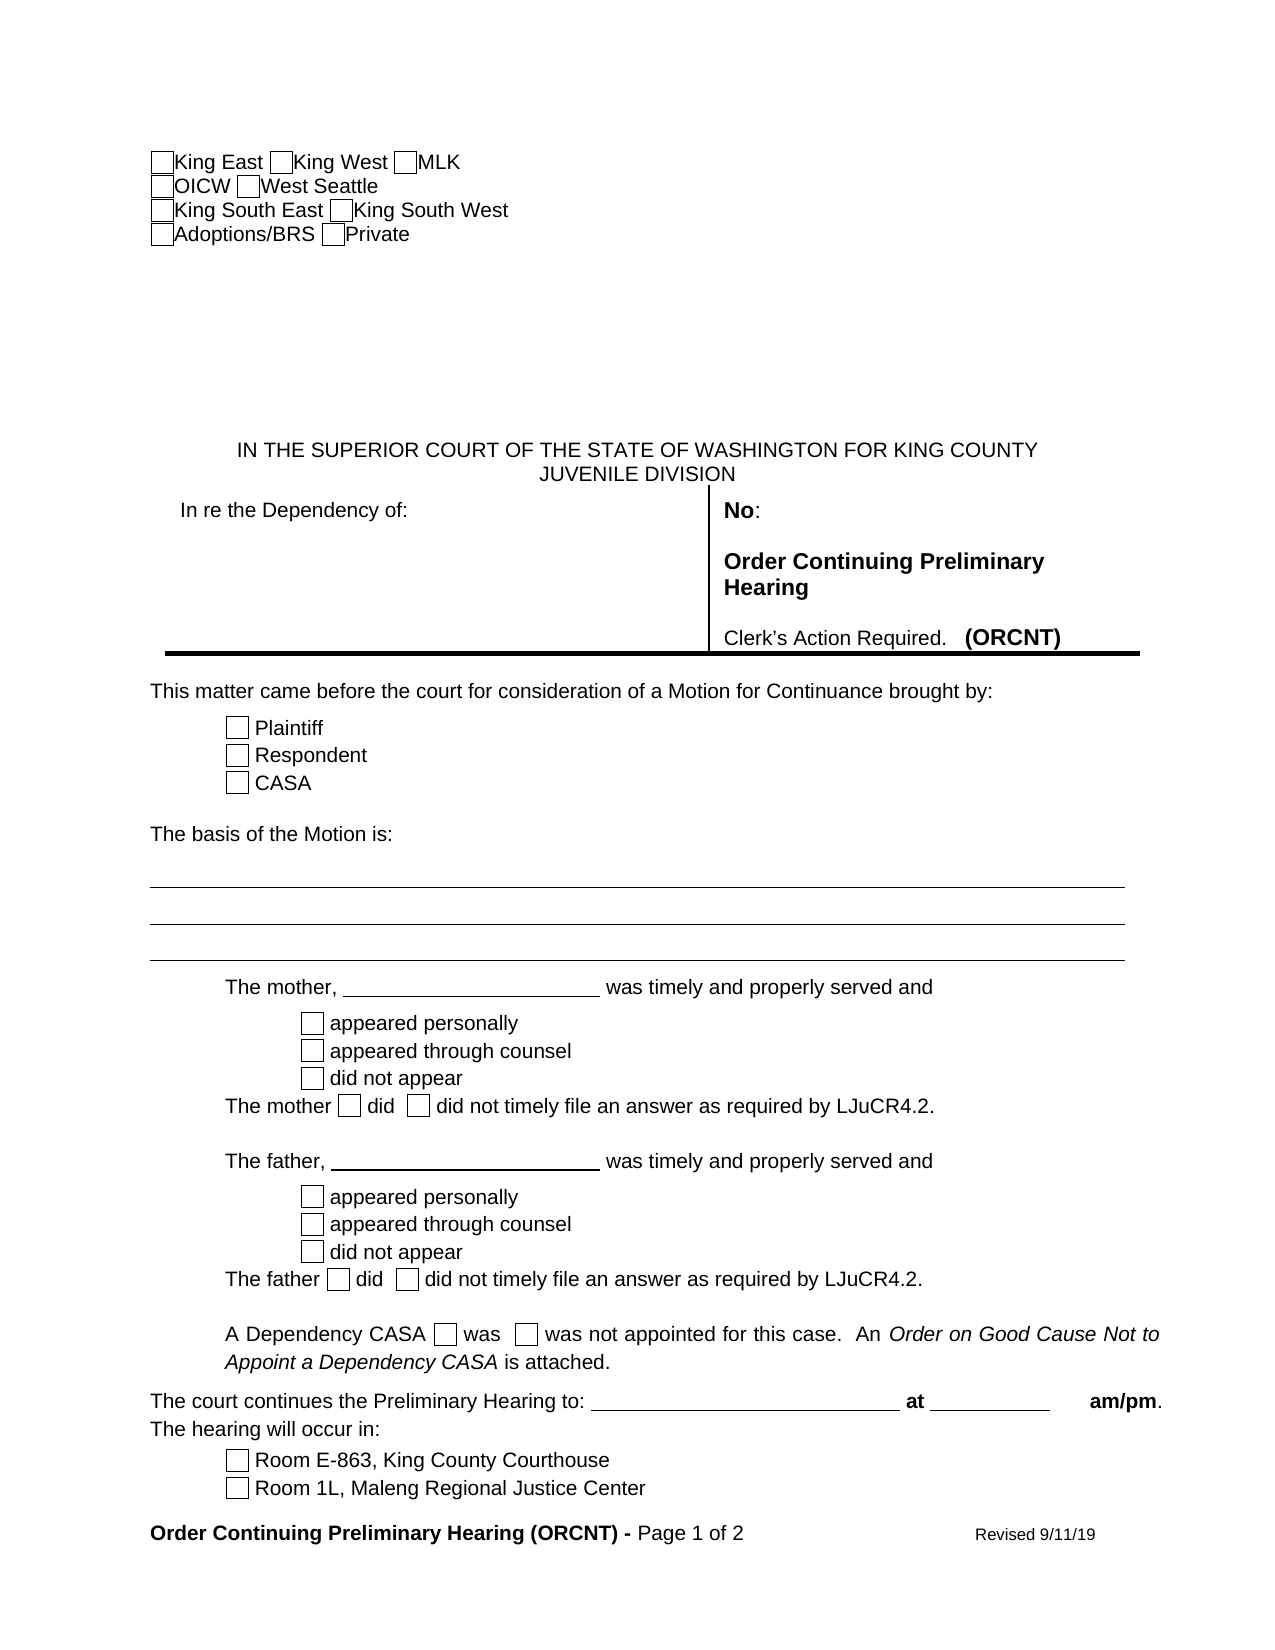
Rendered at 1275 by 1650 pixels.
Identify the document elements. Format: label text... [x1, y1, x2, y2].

text Room E-863, King County Courthouse [225, 1448, 1162, 1472]
text This matter came before the court for consideration of a Motion for Continuance brought by: [150, 679, 1162, 703]
text The mother, was timely and properly served and [225, 975, 1162, 999]
table_header No: Order Continuing Preliminary Hearing Clerk’s Action Required. (ORCNT) [710, 485, 1140, 651]
text did not appear [225, 1066, 1162, 1090]
text The court continues the Preliminary Hearing to: at am/pm. The hearing will occur in: [150, 1389, 1162, 1440]
text Adoptions/BRS Private [150, 222, 1125, 246]
text CASA [150, 770, 1162, 794]
text did not appear [225, 1239, 1162, 1263]
text The father, was timely and properly served and [225, 1148, 1162, 1172]
text King East King West MLK [150, 150, 1125, 174]
text appeared personally [225, 1011, 1162, 1035]
text The father did did not timely file an answer as required by LJuCR4.2. [225, 1267, 1162, 1291]
text appeared through counsel [225, 1038, 1162, 1062]
text A Dependency CASA was was not appointed for this case. An Order on Good Cause Not to Appoint a Dependency CASA is attached. [225, 1322, 1162, 1373]
text King South East King South West [150, 198, 1125, 222]
text Plaintiff [150, 715, 1162, 739]
text Room 1L, Maleng Regional Justice Center [225, 1476, 1162, 1499]
table_header In re the Dependency of: [165, 485, 708, 651]
text JUVENILE DIVISION [150, 461, 1125, 485]
text The mother did did not timely file an answer as required by LJuCR4.2. [225, 1093, 1162, 1117]
text appeared through counsel [225, 1212, 1162, 1236]
text Respondent [150, 743, 1162, 767]
text appeared personally [225, 1184, 1162, 1208]
text The basis of the Motion is: [150, 822, 1162, 846]
text IN THE SUPERIOR COURT OF THE STATE OF WASHINGTON FOR KING COUNTY [150, 437, 1125, 461]
text OICW West Seattle [150, 174, 1125, 198]
